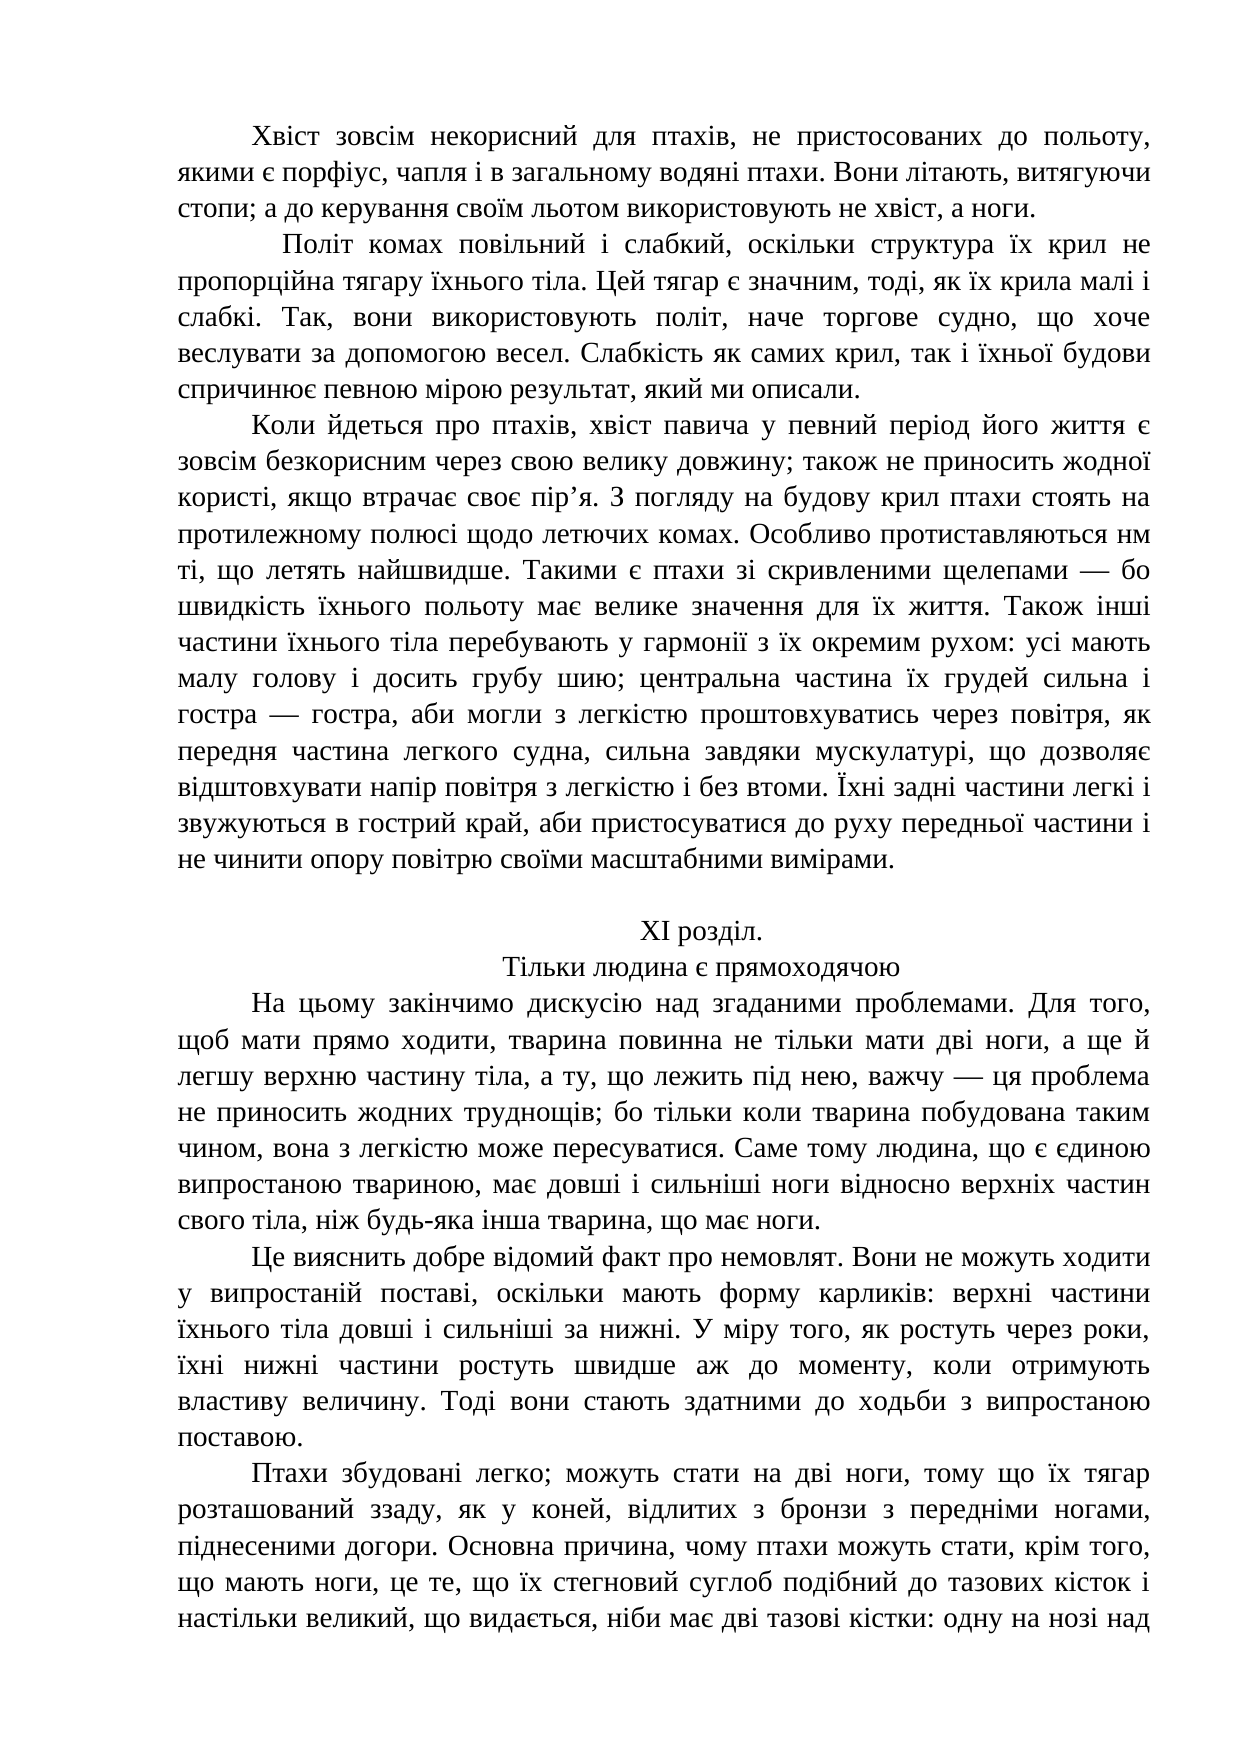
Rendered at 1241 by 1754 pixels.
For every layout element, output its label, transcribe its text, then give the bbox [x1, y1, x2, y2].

text На цьому закінчимо дискусію над згаданими проблемами. Для того, щоб мати прямо ходити, тварина повинна не тільки мати дві ноги, а ще й легшу верхню частину тіла, а ту, що лежить під нею, важчу — ця проблема не приносить жодних труднощів; бо тільки коли тварина побудована таким чином, вона з легкістю може пересуватися. Саме тому людина, що є єдиною випростаною твариною, має довші і сильніші ноги відносно верхніх частин свого тіла, ніж будь-яка інша тварина, що має ноги. [177, 986, 1152, 1236]
text Це вияснить добре відомий факт про немовлят. Вони не можуть ходити у випростаній поставі, оскільки мають форму карликів: верхні частини їхнього тіла довші і сильніші за нижні. У міру того, як ростуть через роки, їхні нижні частини ростуть швидше аж до моменту, коли отримують властиву величину. Тоді вони стають здатними до ходьби з випростаною поставою. [177, 1239, 1152, 1453]
text Політ комах повільний і слабкий, оскільки структура їх крил не пропорційна тягару їхнього тіла. Цей тягар є значним, тоді, як їх крила малі і слабкі. Так, вони використовують політ, наче торгове судно, що хоче веслувати за допомогою весел. Слабкість як самих крил, так і їхньої будови спричинює певною мірою результат, який ми описали. [177, 227, 1152, 405]
text ХІ розділ. [177, 913, 1152, 947]
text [177, 1456, 1152, 1634]
text Тільки людина є прямоходячою [177, 949, 1152, 983]
text Коли йдеться про птахів, хвіст павича у певний період його життя є зовсім безкорисним через свою велику довжину; також не приносить жодної користі, якщо втрачає своє пір’я. З погляду на будову крил птахи стоять на протилежному полюсі щодо летючих комах. Особливо протиставляються нм ті, що летять найшвидше. Такими є птахи зі скривленими щелепами — бо швидкість їхнього польоту має велике значення для їх життя. Також інші частини їхнього тіла перебувають у гармонії з їх окремим рухом: усі мають малу голову і досить грубу шию; центральна частина їх грудей сильна і гостра — гостра, аби могли з легкістю проштовхуватись через повітря, як передня частина легкого судна, сильна завдяки мускулатурі, що дозволяє відштовхувати напір повітря з легкістю і без втоми. Їхні задні частини легкі і звужуються в гострий край, аби пристосуватися до руху передньої частини і не чинити опору повітрю своїми масштабними вимірами. [177, 407, 1152, 874]
text Хвіст зовсім некорисний для птахів, не пристосованих до польоту, якими є порфіус, чапля і в загальному водяні птахи. Вони літають, витягуючи стопи; а до керування своїм льотом використовують не хвіст, а ноги. [177, 118, 1152, 224]
